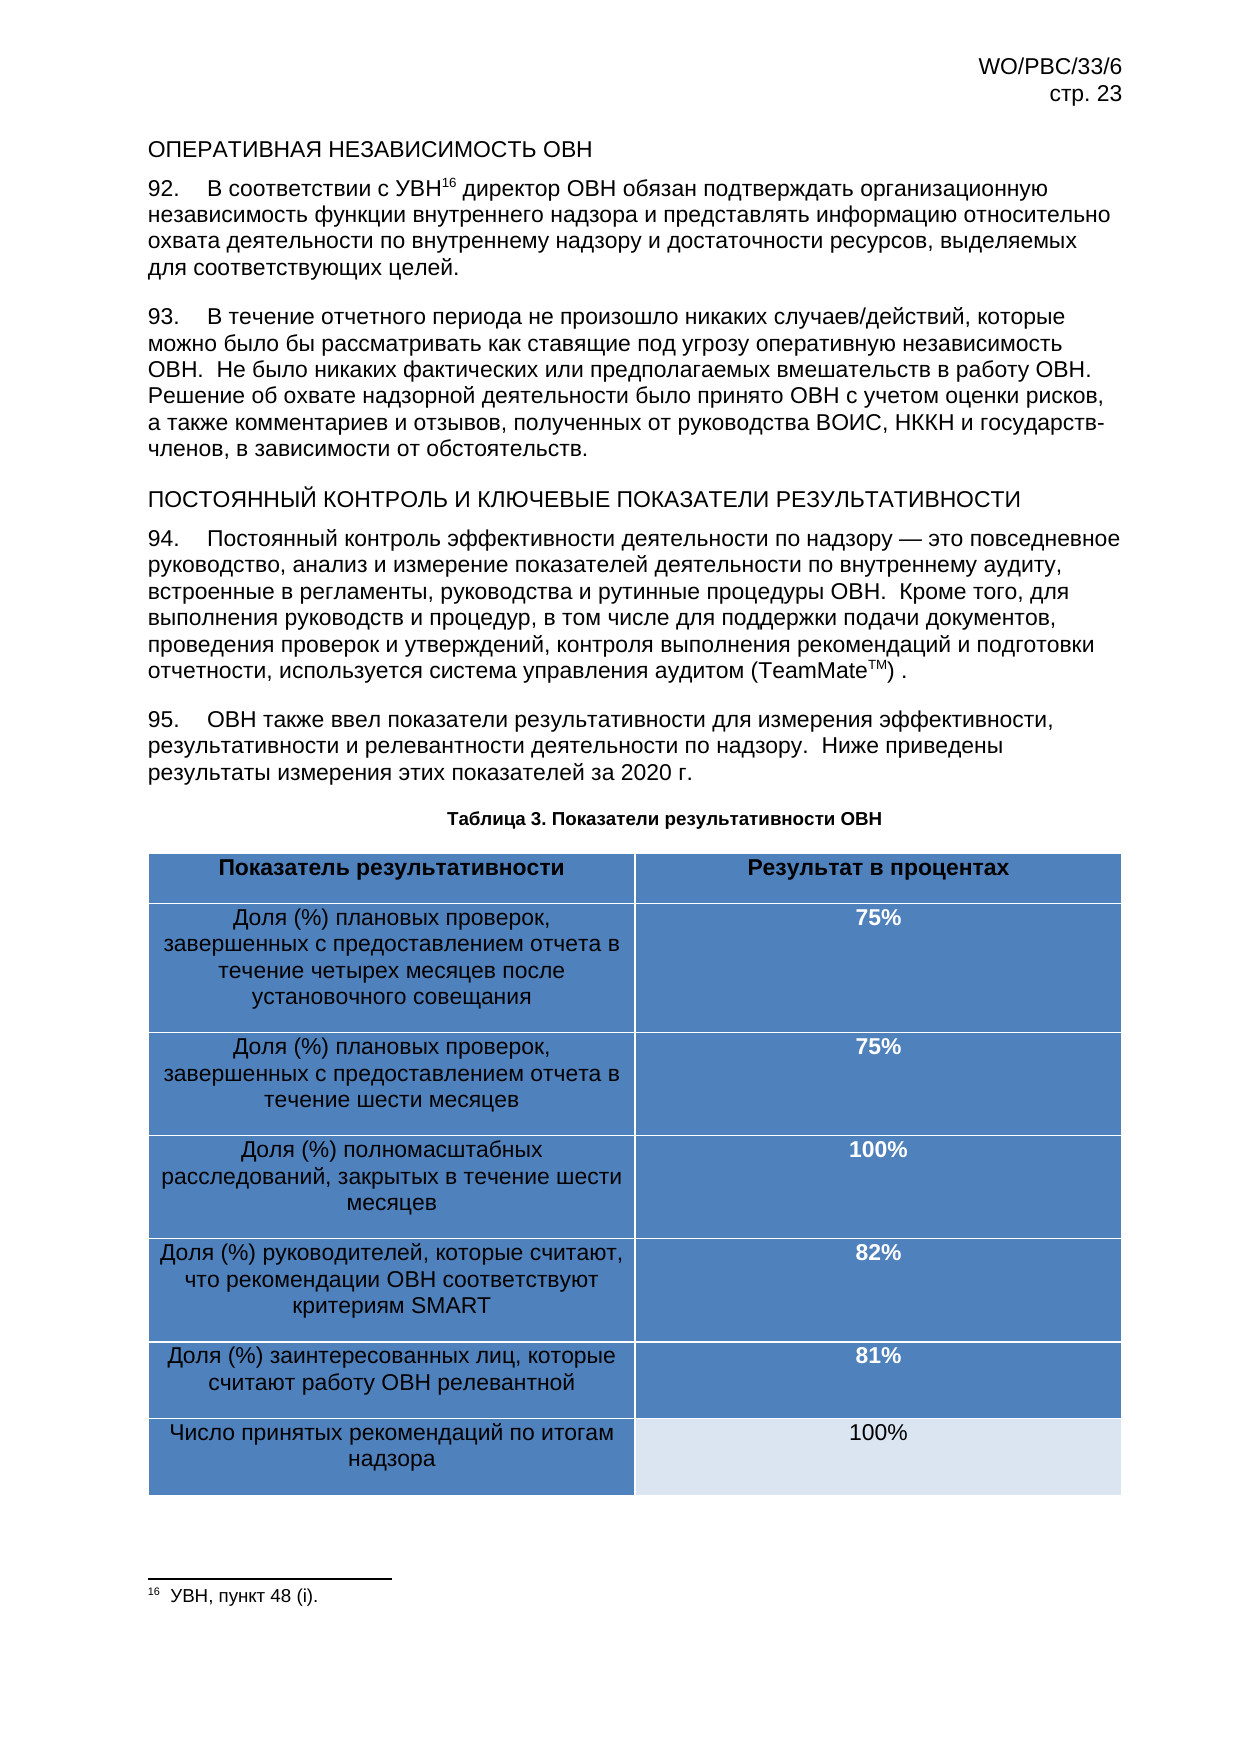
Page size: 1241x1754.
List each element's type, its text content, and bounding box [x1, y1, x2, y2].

table_cell 100% [636, 1419, 1121, 1495]
table_cell 82% [636, 1239, 1121, 1341]
table_cell Доля (%) заинтересованных лиц, которые считают работу ОВН релевантной [149, 1343, 634, 1418]
text В соответствии с УВН директор ОВН обязан подтверждать организационную независимость функции внутреннего надзора и представлять информацию относительно охвата деятельности по внутреннему надзору и достаточности ресурсов, выделяемых для соответствующих целей. [148, 175, 1122, 280]
table_header Показатель результативности [149, 854, 634, 903]
text В течение отчетного периода не произошло никаких случаев/действий, которые можно было бы рассматривать как ставящие под угрозу оперативную независимость ОВН. Не было никаких фактических или предполагаемых вмешательств в работу ОВН. Решение об охвате надзорной деятельности было принято ОВН с учетом оценки рисков, а также комментариев и отзывов, полученных от руководства ВОИС, НККН и государств-членов, в зависимости от обстоятельств. [148, 303, 1122, 461]
subtitle Оперативная независимость ОВН [148, 136, 1122, 162]
table_cell Доля (%) полномасштабных расследований, закрытых в течение шести месяцев [149, 1136, 634, 1238]
table_cell 75% [636, 1033, 1121, 1135]
text Постоянный контроль эффективности деятельности по надзору — это повседневное руководство, анализ и измерение показателей деятельности по внутреннему аудиту, встроенные в регламенты, руководства и рутинные процедуры ОВН. Кроме того, для выполнения руководств и процедур, в том числе для поддержки подачи документов, проведения проверок и утверждений, контроля выполнения рекомендаций и подготовки отчетности, используется система управления аудитом (TeamMateTM) . [148, 525, 1122, 683]
table_cell Доля (%) плановых проверок, завершенных с предоставлением отчета в течение шести месяцев [149, 1033, 634, 1135]
table_cell 75% [636, 904, 1121, 1032]
text ОВН также ввел показатели результативности для измерения эффективности, результативности и релевантности деятельности по надзору. Ниже приведены результаты измерения этих показателей за 2020 г. [148, 706, 1122, 785]
table_cell Доля (%) руководителей, которые считают, что рекомендации ОВН соответствуют критериям SMART [149, 1239, 634, 1341]
table_cell Доля (%) плановых проверок, завершенных с предоставлением отчета в течение четырех месяцев после установочного совещания [149, 904, 634, 1032]
table_header Результат в процентах [636, 854, 1121, 903]
subtitle Постоянный контроль и ключевые показатели результативности [148, 486, 1122, 513]
list Таблица 3. Показатели результативности ОВН [207, 808, 1122, 830]
table_cell 81% [636, 1343, 1121, 1418]
table_cell 100% [636, 1136, 1121, 1238]
table_cell Число принятых рекомендаций по итогам надзора [149, 1419, 634, 1495]
